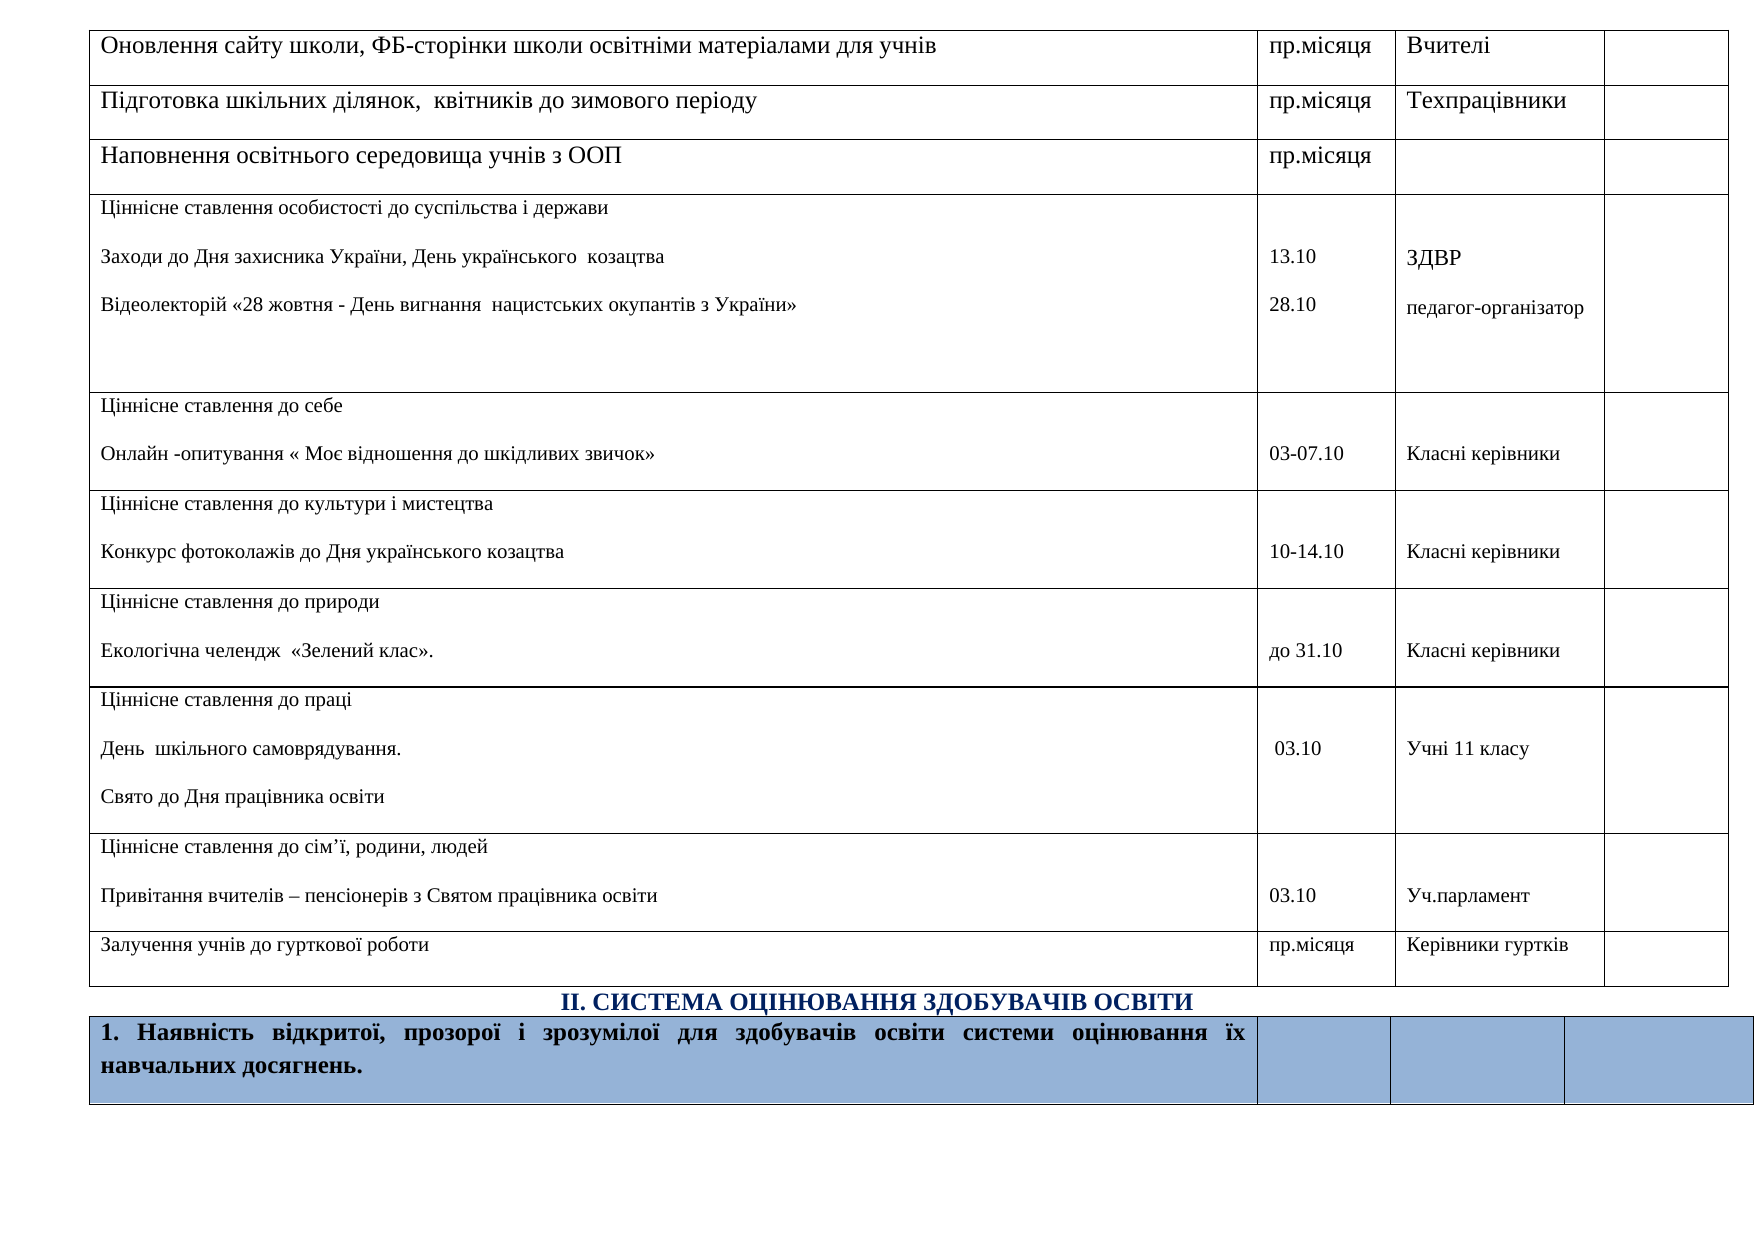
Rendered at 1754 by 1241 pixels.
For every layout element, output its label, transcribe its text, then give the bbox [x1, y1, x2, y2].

table_cell Ціннісне ставлення до праці День шкільного самоврядування. Свято до Дня працівника освіти [90, 688, 1257, 833]
table_cell 03.10 [1258, 688, 1395, 833]
table_cell [1605, 140, 1728, 194]
table_cell Оновлення сайту школи, ФБ-сторінки школи освітніми матеріалами для учнів [90, 31, 1257, 84]
table_cell Ціннісне ставлення до культури і мистецтва Конкурс фотоколажів до Дня українського козацтва [90, 491, 1257, 588]
table_header [1391, 1017, 1564, 1103]
table_cell ЗДВР педагог-організатор [1396, 195, 1604, 392]
table_cell Класні керівники [1396, 589, 1604, 686]
table_cell [1605, 688, 1728, 833]
table_cell до 31.10 [1258, 589, 1395, 686]
table_header [1258, 1017, 1390, 1103]
table_cell [1605, 932, 1728, 986]
table_cell [1605, 195, 1728, 392]
table_cell [1605, 31, 1728, 84]
table_cell пр.місяця [1258, 86, 1395, 139]
table_cell пр.місяця [1258, 932, 1395, 986]
table_cell Учні 11 класу [1396, 688, 1604, 833]
table_cell Класні керівники [1396, 393, 1604, 490]
table_cell [1605, 86, 1728, 139]
table_cell 10-14.10 [1258, 491, 1395, 588]
table_cell Керівники гуртків [1396, 932, 1604, 986]
table_cell пр.місяця [1258, 140, 1395, 194]
table_cell 13.10 28.10 [1258, 195, 1395, 392]
table_cell [1605, 393, 1728, 490]
table_cell [1396, 140, 1604, 194]
table_cell Залучення учнів до гурткової роботи [90, 932, 1257, 986]
table_cell [1605, 834, 1728, 931]
table_cell Уч.парламент [1396, 834, 1604, 931]
table_header [1565, 1017, 1753, 1103]
table_cell Техпрацівники [1396, 86, 1604, 139]
table_cell Ціннісне ставлення особистості до суспільства і держави Заходи до Дня захисника України, День українського козацтва Відеолекторій «28 жовтня - День вигнання нацистських окупантів з України» [90, 195, 1257, 392]
table_cell Вчителі [1396, 31, 1604, 84]
text ІІ. СИСТЕМА ОЦІНЮВАННЯ ЗДОБУВАЧІВ ОСВІТИ [88, 987, 1665, 1016]
table_cell Ціннісне ставлення до сім’ї, родини, людей Привітання вчителів – пенсіонерів з Святом працівника освіти [90, 834, 1257, 931]
table_header 1. Наявність відкритої, прозорої і зрозумілої для здобувачів освіти системи оцінювання їх навчальних досягнень. [90, 1017, 1257, 1103]
table_cell Класні керівники [1396, 491, 1604, 588]
table_cell [1605, 589, 1728, 686]
table_cell Підготовка шкільних ділянок, квітників до зимового періоду [90, 86, 1257, 139]
table_cell пр.місяця [1258, 31, 1395, 84]
table_cell Наповнення освітнього середовища учнів з ООП [90, 140, 1257, 194]
table_cell Ціннісне ставлення до себе Онлайн -опитування « Моє відношення до шкідливих звичок» [90, 393, 1257, 490]
table_cell Ціннісне ставлення до природи Екологічна челендж «Зелений клас». [90, 589, 1257, 686]
table_cell [1605, 491, 1728, 588]
table_cell 03-07.10 [1258, 393, 1395, 490]
table_cell 03.10 [1258, 834, 1395, 931]
